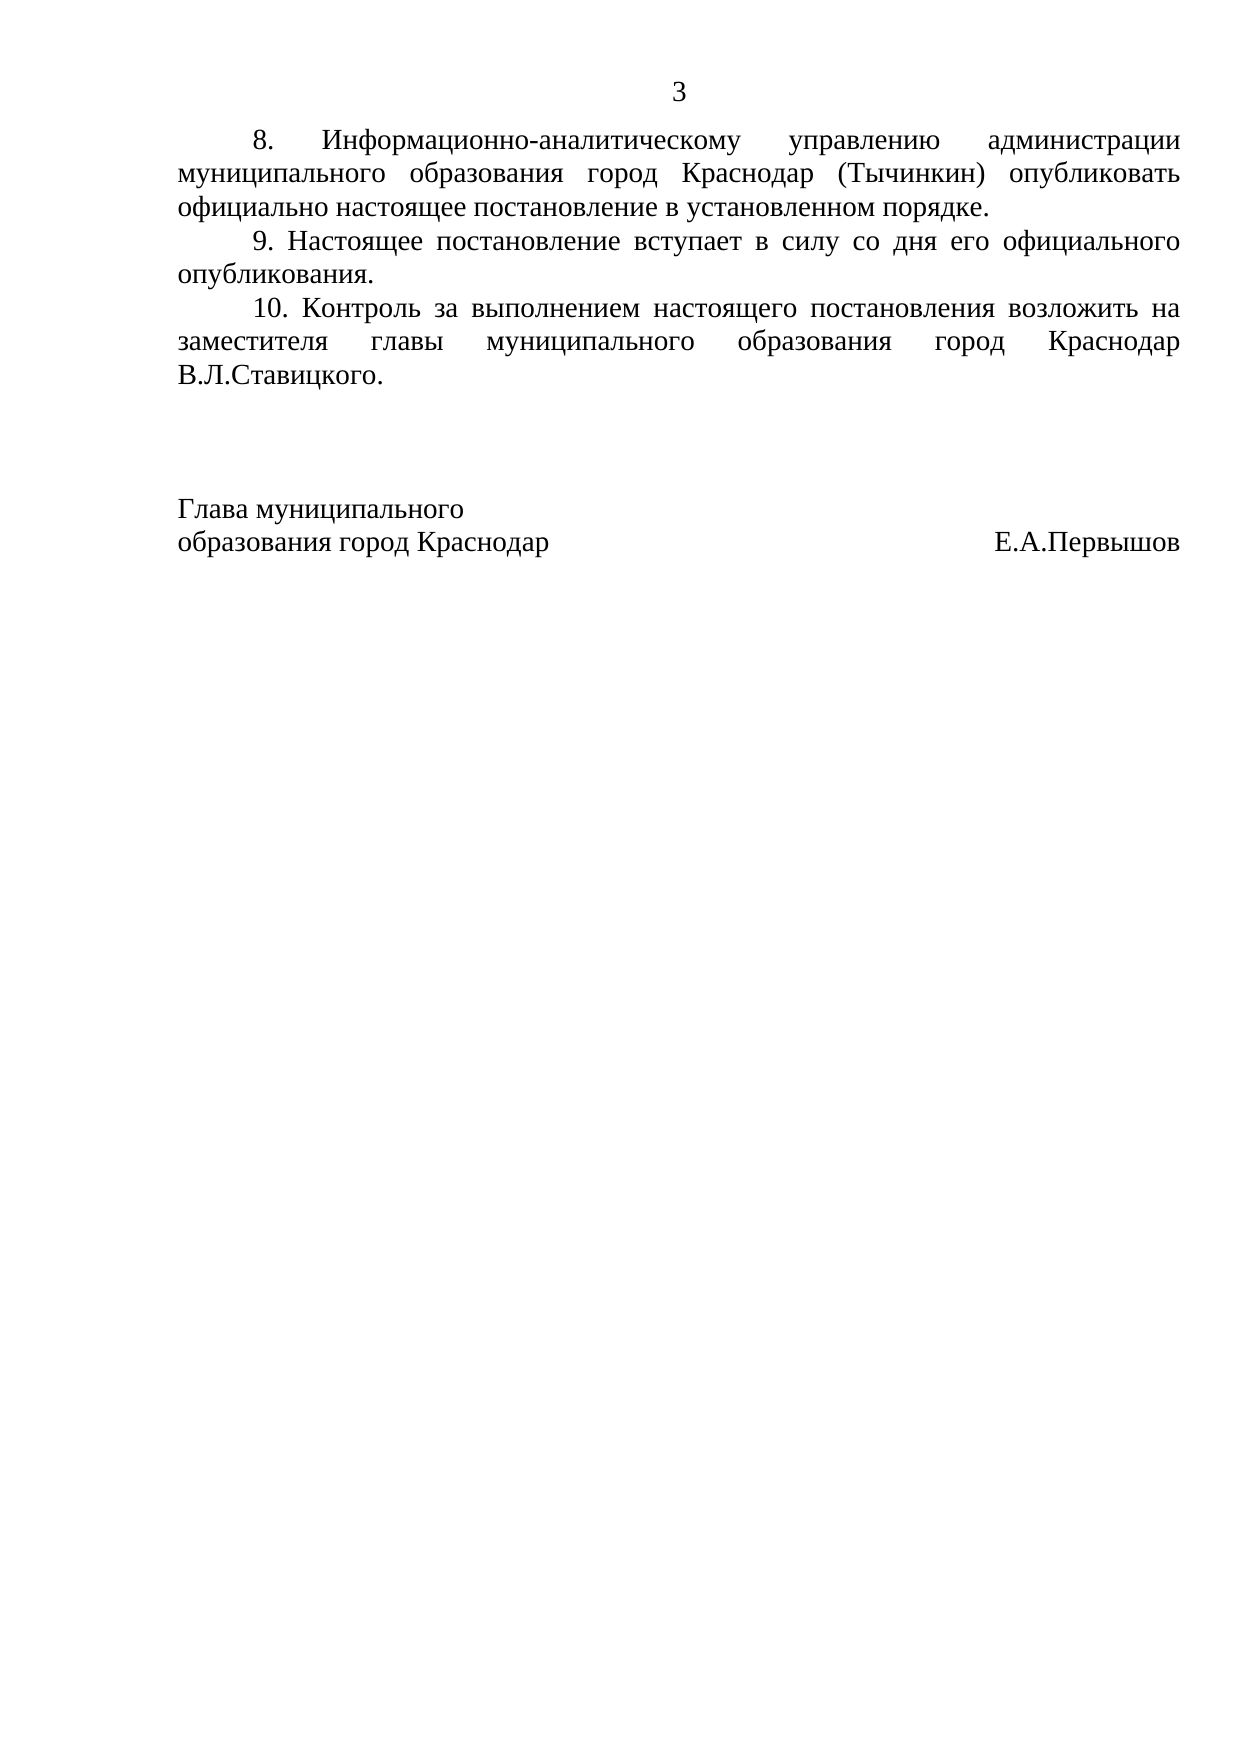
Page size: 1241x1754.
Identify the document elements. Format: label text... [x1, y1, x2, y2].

text образования город Краснодар Е.А.Первышов [177, 524, 1181, 558]
text 9. Настоящее постановление вступает в силу со дня его официального опубликования. [177, 223, 1181, 290]
text 10. Контроль за выполнением настоящего постановления возложить на заместителя главы муниципального образования город Краснодар В.Л.Ставицкого. [177, 290, 1181, 390]
text 8. Информационно-аналитическому управлению администрации муниципального образования город Краснодар (Тычинкин) опубликовать официально настоящее постановление в установленном порядке. [177, 122, 1181, 223]
text Глава муниципального [177, 491, 1181, 524]
